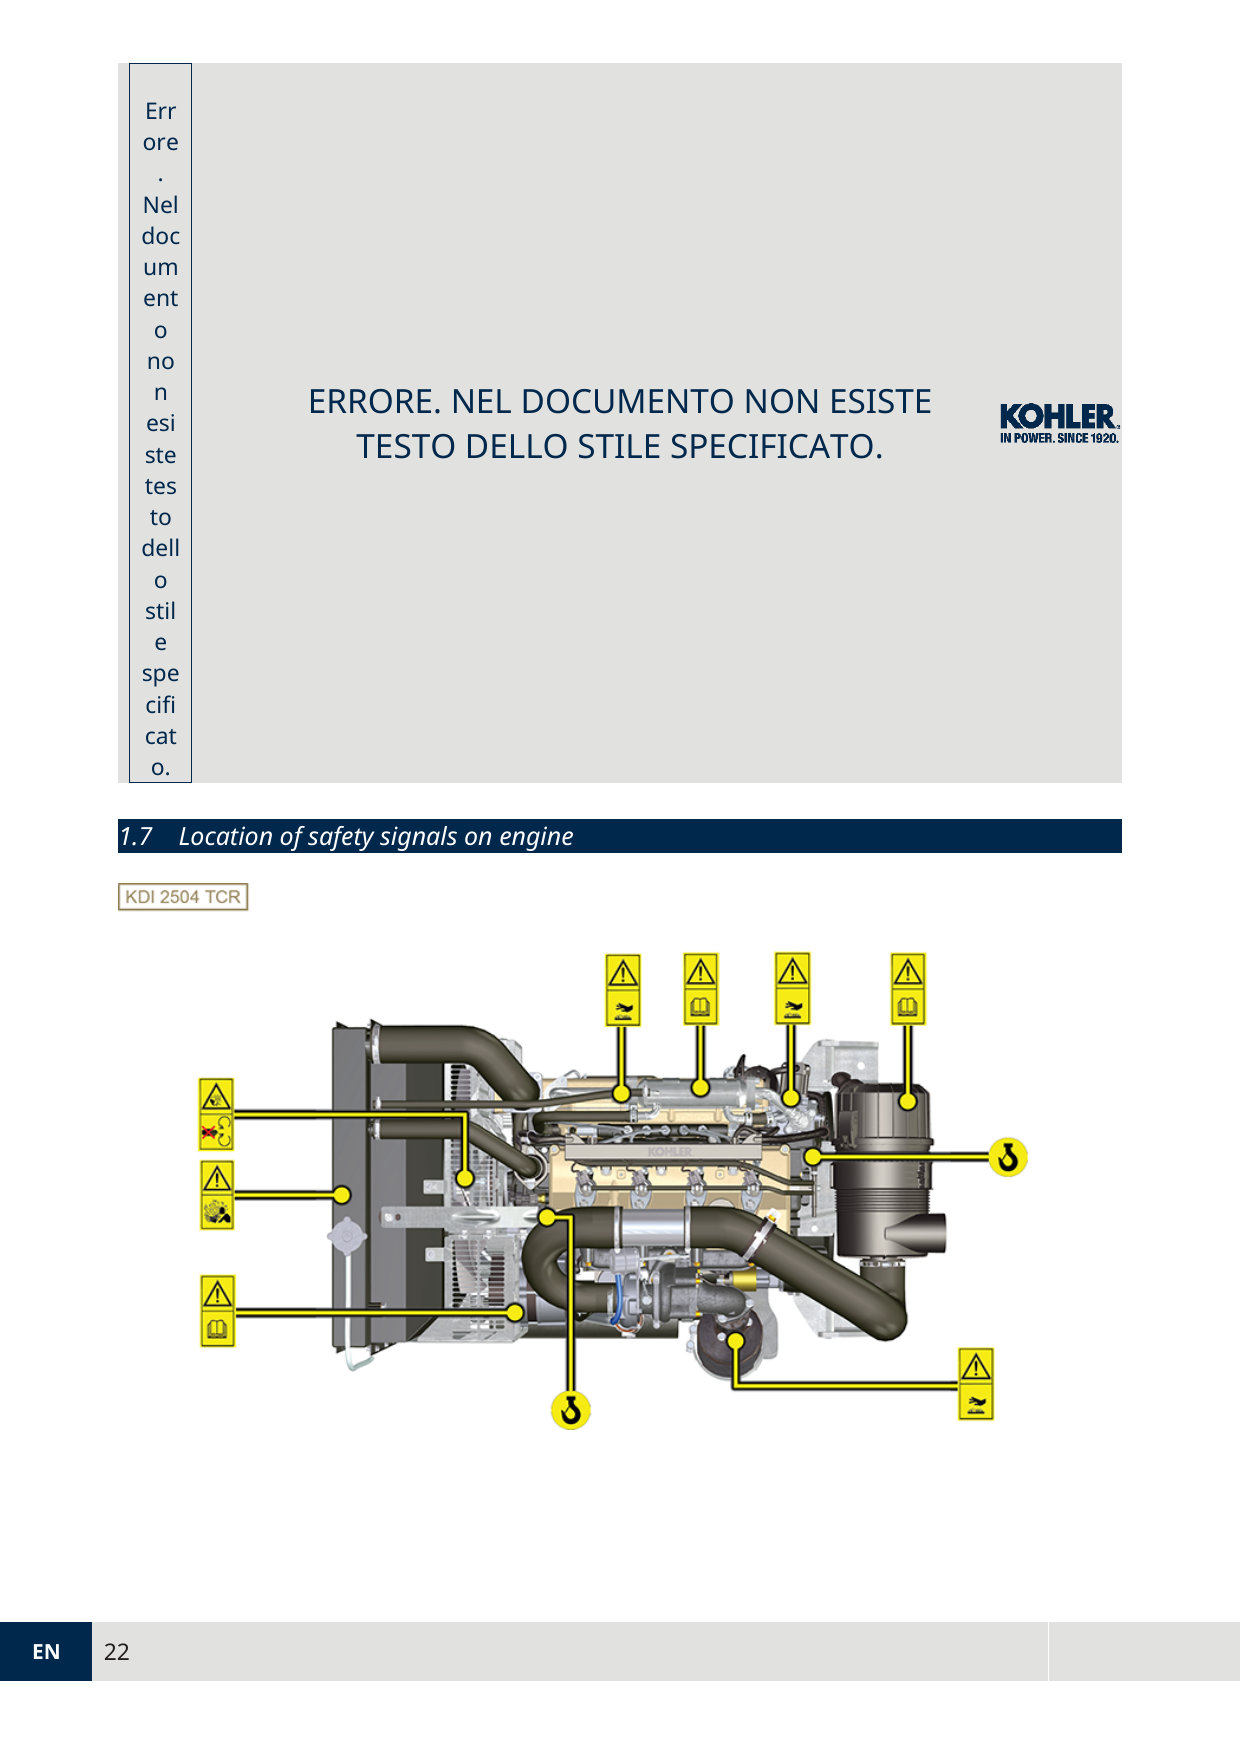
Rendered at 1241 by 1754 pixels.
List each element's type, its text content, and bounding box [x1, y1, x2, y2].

subtitle Location of safety signals on engine [118, 819, 1122, 853]
picture [118, 883, 1028, 1430]
picture [1000, 403, 1121, 443]
